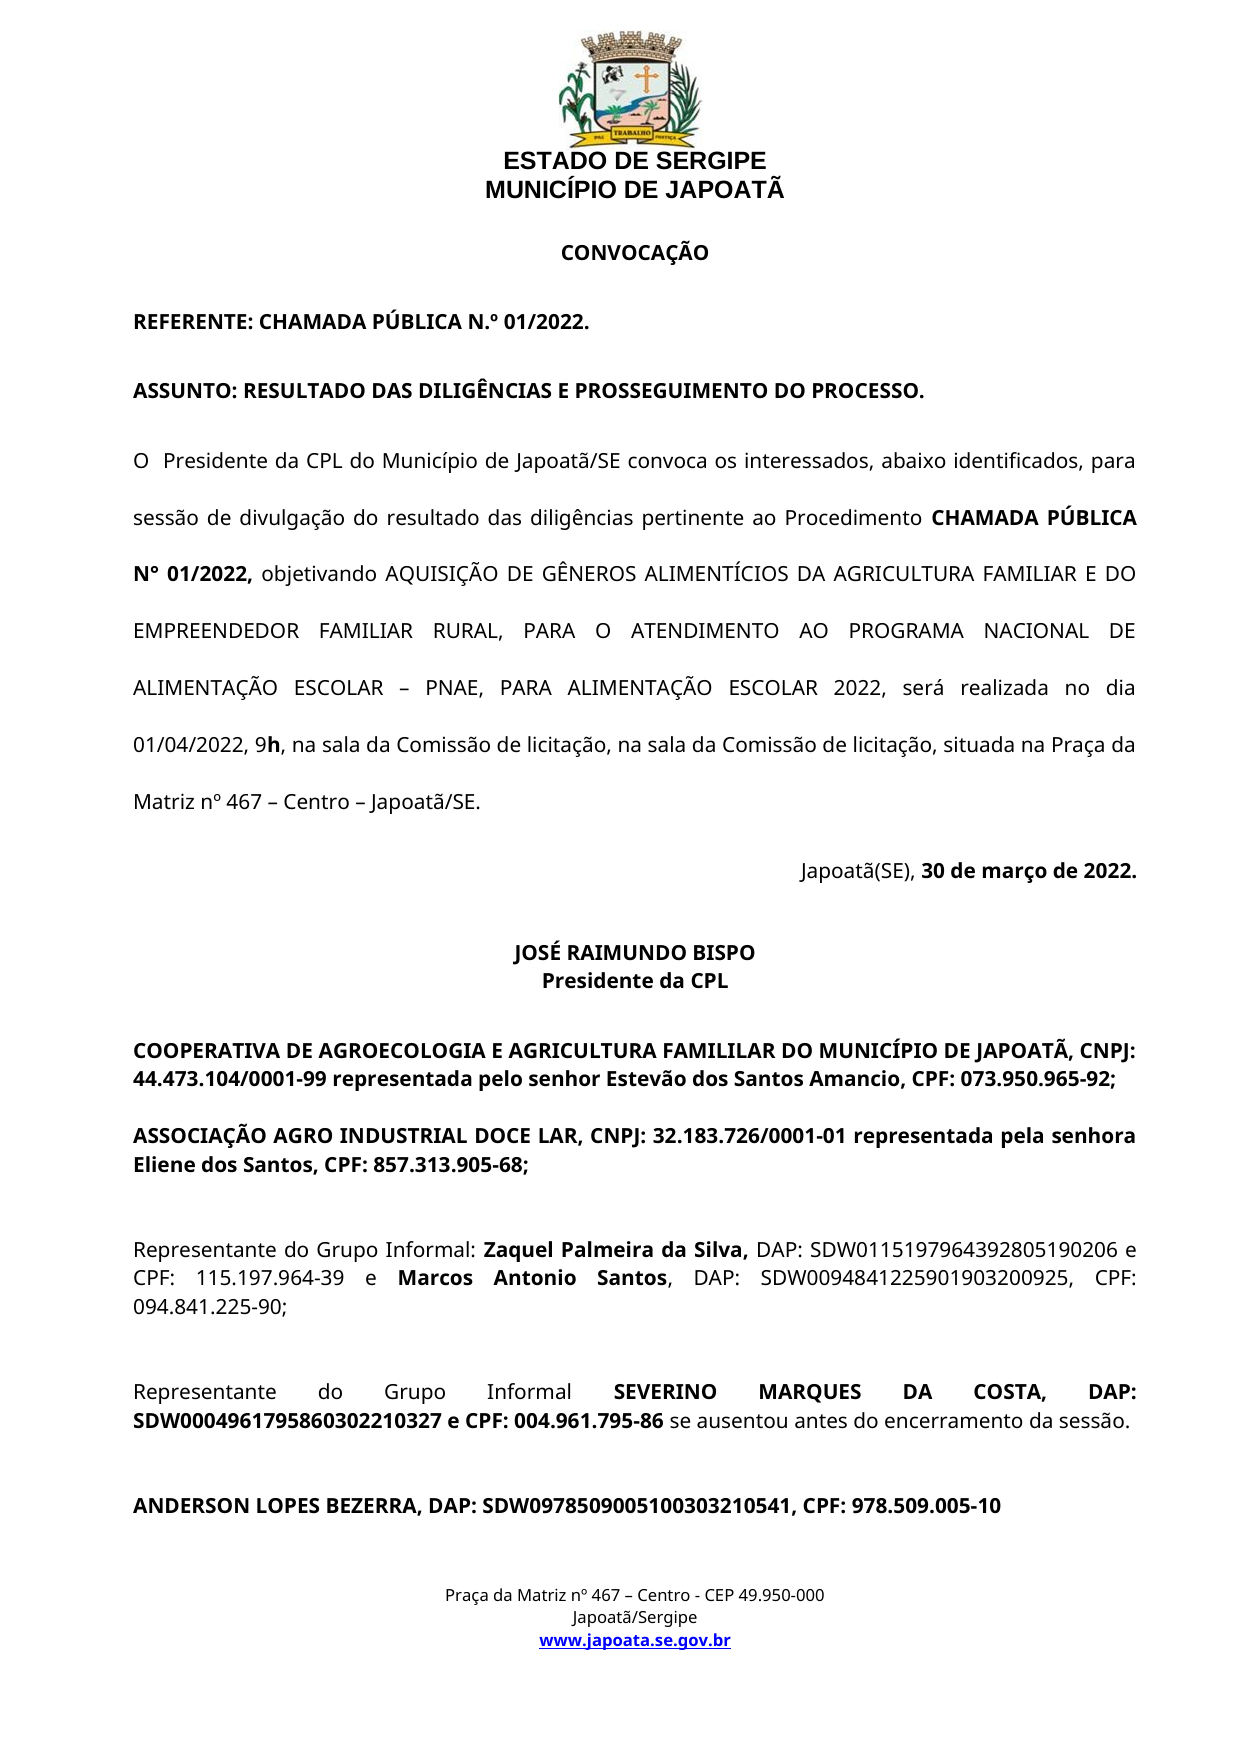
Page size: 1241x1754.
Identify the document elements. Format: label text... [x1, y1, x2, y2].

text ANDERSON LOPES BEZERRA, DAP: SDW0978509005100303210541, CPF: 978.509.005-10 [133, 1491, 1137, 1519]
text REFERENTE: CHAMADA PÚBLICA N.º 01/2022. [133, 307, 1137, 335]
text CONVOCAÇÃO [133, 238, 1137, 266]
text ASSOCIAÇÃO AGRO INDUSTRIAL DOCE LAR, CNPJ: 32.183.726/0001-01 representada pela senhora Eliene dos Santos, CPF: 857.313.905-68; [133, 1121, 1137, 1178]
text Representante do Grupo Informal: Zaquel Palmeira da Silva, DAP: SDW0115197964392805190206 e CPF: 115.197.964-39 e Marcos Antonio Santos, DAP: SDW0094841225901903200925, CPF: 094.841.225-90; [133, 1235, 1137, 1320]
picture [558, 30, 703, 151]
text O Presidente da CPL do Município de Japoatã/SE convoca os interessados, abaixo identificados, para sessão de divulgação do resultado das diligências pertinente ao Procedimento CHAMADA PÚBLICA N° 01/2022, objetivando AQUISIÇÃO DE GÊNEROS ALIMENTÍCIOS DA AGRICULTURA FAMILIAR E DO EMPREENDEDOR FAMILIAR RURAL, PARA O ATENDIMENTO AO PROGRAMA NACIONAL DE ALIMENTAÇÃO ESCOLAR – PNAE, PARA ALIMENTAÇÃO ESCOLAR 2022, será realizada no dia 01/04/2022, 9h, na sala da Comissão de licitação, na sala da Comissão de licitação, situada na Praça da Matriz nº 467 – Centro – Japoatã/SE. [133, 446, 1137, 815]
text JOSÉ RAIMUNDO BISPO [133, 938, 1137, 967]
text COOPERATIVA DE AGROECOLOGIA E AGRICULTURA FAMILILAR DO MUNICÍPIO DE JAPOATÃ, CNPJ: 44.473.104/0001-99 representada pelo senhor Estevão dos Santos Amancio, CPF: 073.950.965-92; [133, 1036, 1137, 1093]
text ASSUNTO: RESULTADO DAS DILIGÊNCIAS E PROSSEGUIMENTO DO PROCESSO. [133, 376, 1137, 405]
text Representante do Grupo Informal SEVERINO MARQUES DA COSTA, DAP: SDW0004961795860302210327 e CPF: 004.961.795-86 se ausentou antes do encerramento da sessão. [133, 1377, 1137, 1434]
text Japoatã(SE), 30 de março de 2022. [162, 856, 1137, 885]
text Presidente da CPL [133, 967, 1137, 995]
